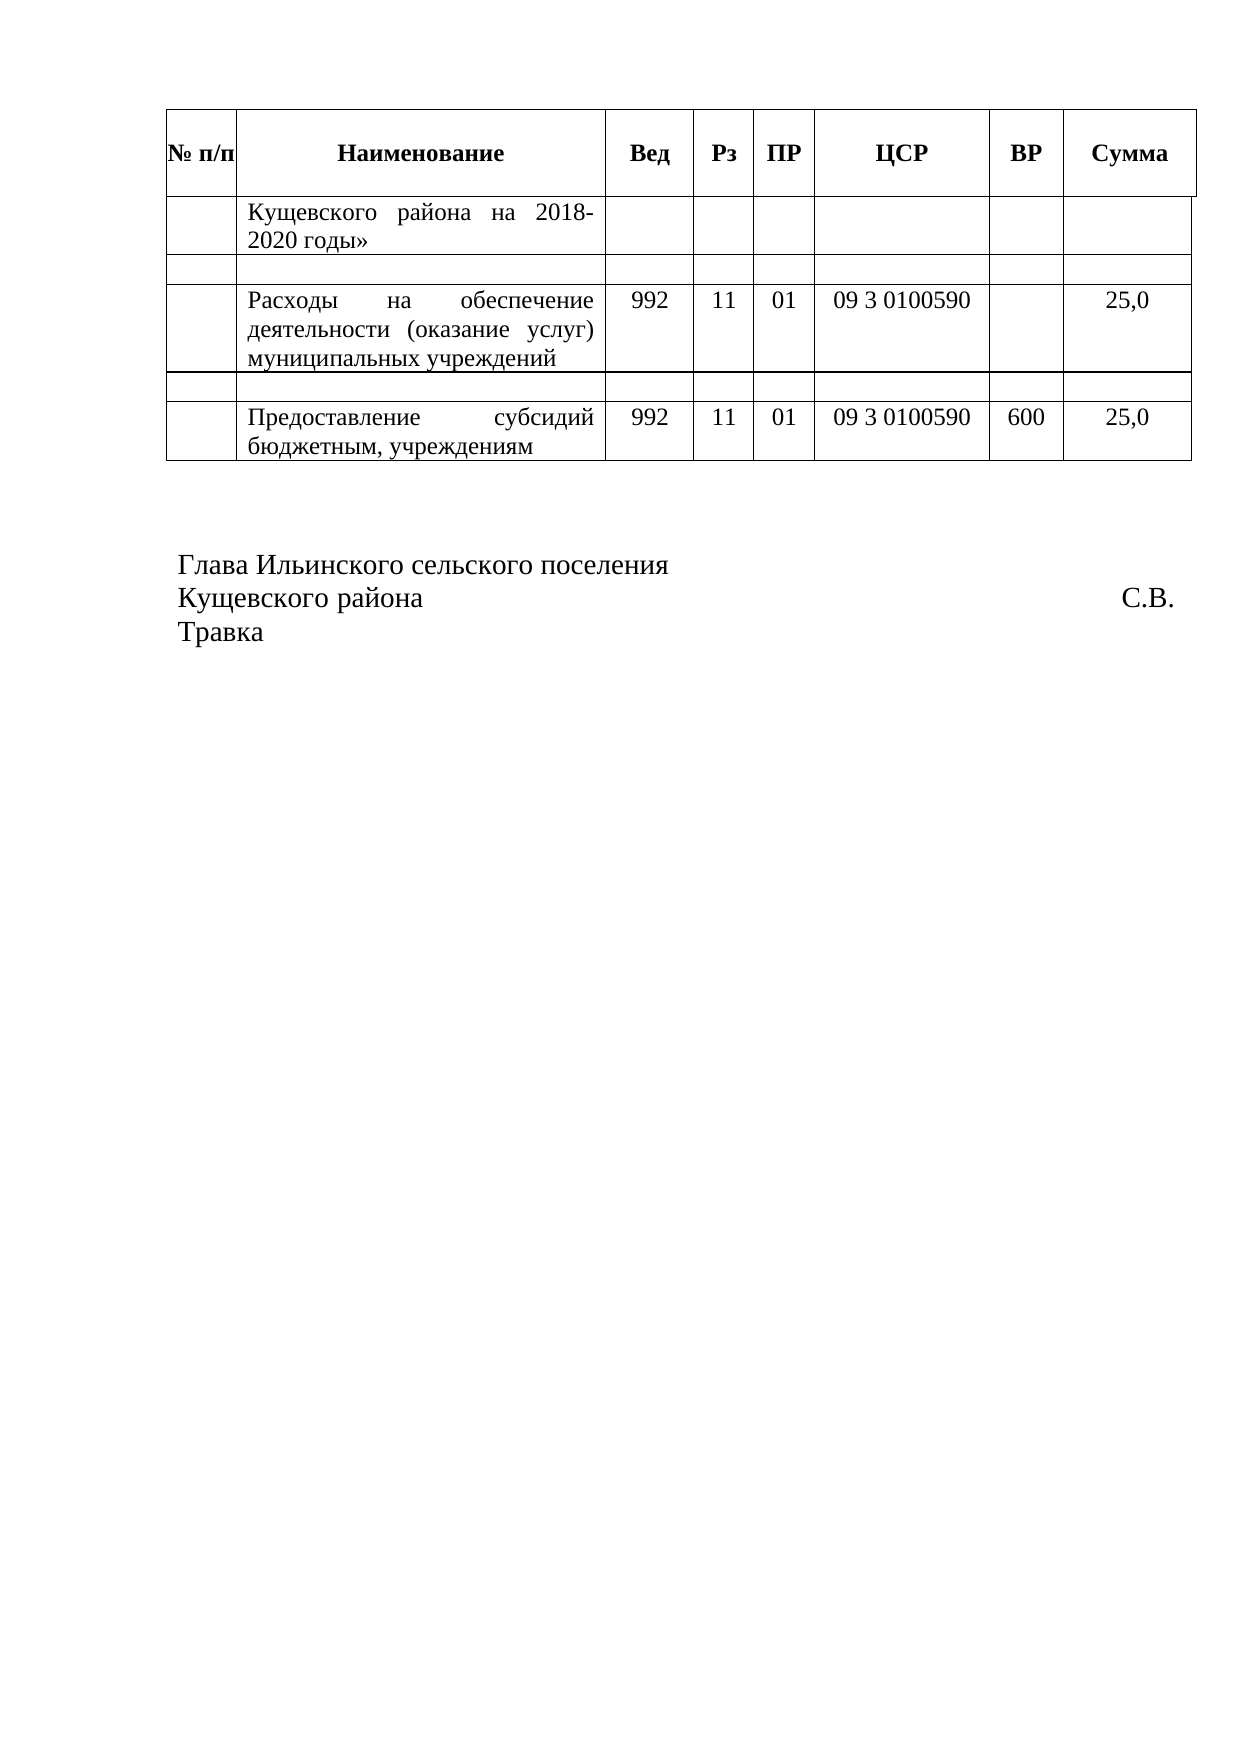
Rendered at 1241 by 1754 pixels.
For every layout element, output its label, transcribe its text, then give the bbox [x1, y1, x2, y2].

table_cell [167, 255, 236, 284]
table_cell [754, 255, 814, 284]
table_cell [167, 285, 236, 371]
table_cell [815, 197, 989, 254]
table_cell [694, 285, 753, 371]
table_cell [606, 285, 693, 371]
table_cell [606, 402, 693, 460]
table_header Вед [606, 110, 693, 196]
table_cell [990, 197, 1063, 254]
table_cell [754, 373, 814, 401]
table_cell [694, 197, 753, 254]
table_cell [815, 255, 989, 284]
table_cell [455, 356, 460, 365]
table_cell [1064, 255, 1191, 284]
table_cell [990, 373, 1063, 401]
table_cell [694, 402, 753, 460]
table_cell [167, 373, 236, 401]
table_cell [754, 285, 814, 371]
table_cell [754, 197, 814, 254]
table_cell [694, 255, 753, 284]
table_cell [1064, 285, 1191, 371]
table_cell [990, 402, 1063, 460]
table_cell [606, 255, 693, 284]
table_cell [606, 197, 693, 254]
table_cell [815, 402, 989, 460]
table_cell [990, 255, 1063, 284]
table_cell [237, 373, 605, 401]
table_header ПР [754, 110, 814, 196]
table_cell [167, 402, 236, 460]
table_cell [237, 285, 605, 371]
table_header Наименование [237, 110, 605, 196]
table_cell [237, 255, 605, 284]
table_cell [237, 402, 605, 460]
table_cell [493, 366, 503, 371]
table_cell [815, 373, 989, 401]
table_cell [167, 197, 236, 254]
table_header Рз [694, 110, 753, 196]
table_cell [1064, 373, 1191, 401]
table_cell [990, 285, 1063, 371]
table_header ВР [990, 110, 1063, 196]
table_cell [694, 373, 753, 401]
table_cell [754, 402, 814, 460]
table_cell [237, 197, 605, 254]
text Глава Ильинского сельского поселения [177, 547, 1181, 581]
text Кущевского района С.В. Травка [177, 581, 1181, 648]
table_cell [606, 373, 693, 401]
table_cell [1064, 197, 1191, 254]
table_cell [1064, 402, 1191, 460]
table_header № п/п [167, 110, 236, 196]
table_header Сумма [1064, 110, 1196, 196]
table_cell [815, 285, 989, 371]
table_header ЦСР [815, 110, 989, 196]
